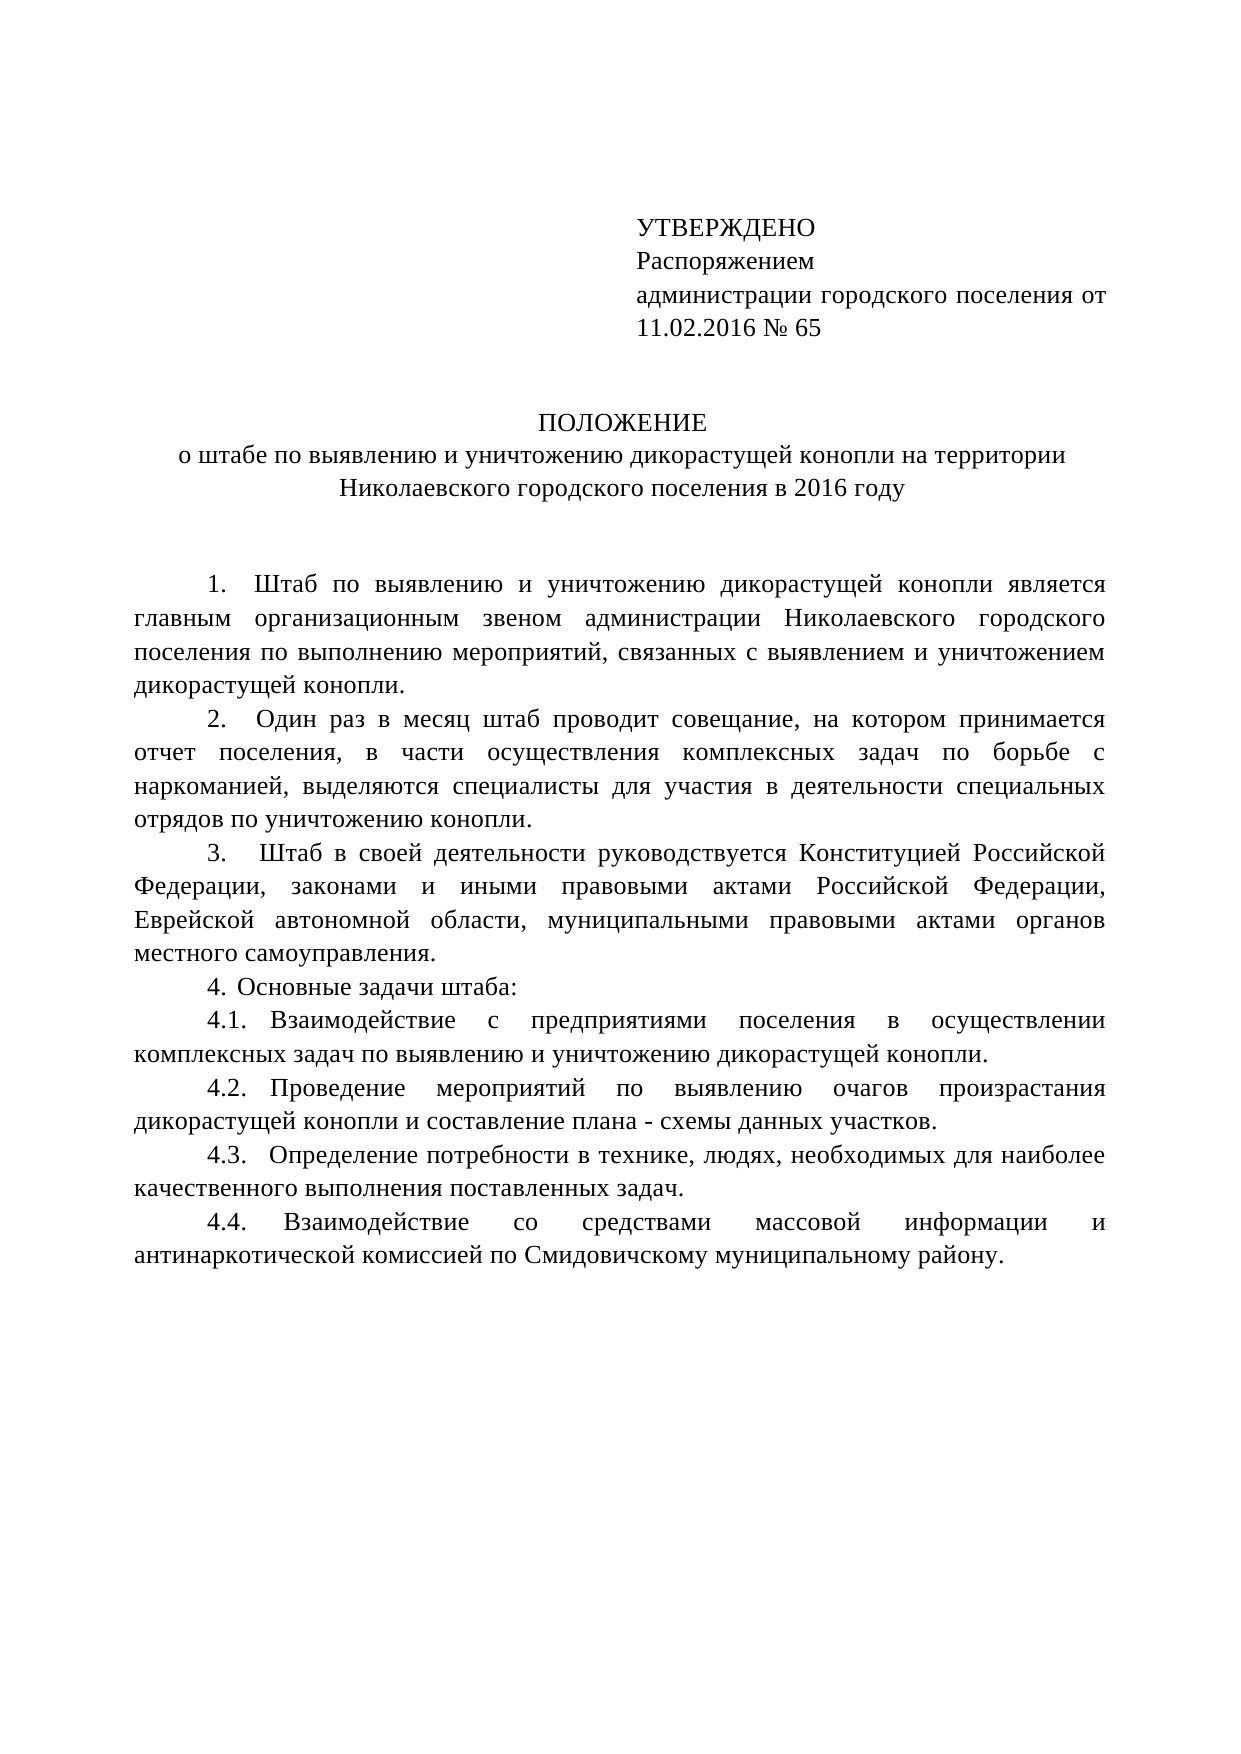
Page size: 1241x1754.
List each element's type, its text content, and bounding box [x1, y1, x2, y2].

list Взаимодействие с предприятиями поселения в осуществлении комплексных задач по выявлению и уничтожению дикорастущей конопли. [134, 1002, 1107, 1069]
list Один раз в месяц штаб проводит совещание, на котором принимается отчет поселения, в части осуществления комплексных задач по борьбе с наркоманией, выделяются специалисты для участия в деятельности специальных отрядов по уничтожению конопли. [134, 700, 1107, 834]
list Взаимодействие со средствами массовой информации и антинаркотической комиссией по Смидовичскому муниципальному району. [134, 1203, 1107, 1270]
list Штаб по выявлению и уничтожению дикорастущей конопли является главным организационным звеном администрации Николаевского городского поселения по выполнению мероприятий, связанных с выявлением и уничтожением дикорастущей конопли. [134, 566, 1107, 700]
text о штабе по выявлению и уничтожению дикорастущей конопли на территории Николаевского городского поселения в 2016 году [134, 436, 1111, 503]
text администрации городского поселения от 11.02.2016 № 65 [636, 276, 1107, 343]
list Основные задачи штаба: [134, 968, 1111, 1002]
text УТВЕРЖДЕНО [636, 209, 1111, 243]
text Распоряжением [636, 243, 1111, 276]
list Определение потребности в технике, людях, необходимых для наиболее качественного выполнения поставленных задач. [134, 1136, 1107, 1203]
text ПОЛОЖЕНИЕ [134, 410, 1111, 436]
list Проведение мероприятий по выявлению очагов произрастания дикорастущей конопли и составление плана - схемы данных участков. [134, 1069, 1107, 1136]
list Штаб в своей деятельности руководствуется Конституцией Российской Федерации, законами и иными правовыми актами Российской Федерации, Еврейской автономной области, муниципальными правовыми актами органов местного самоуправления. [134, 834, 1107, 968]
